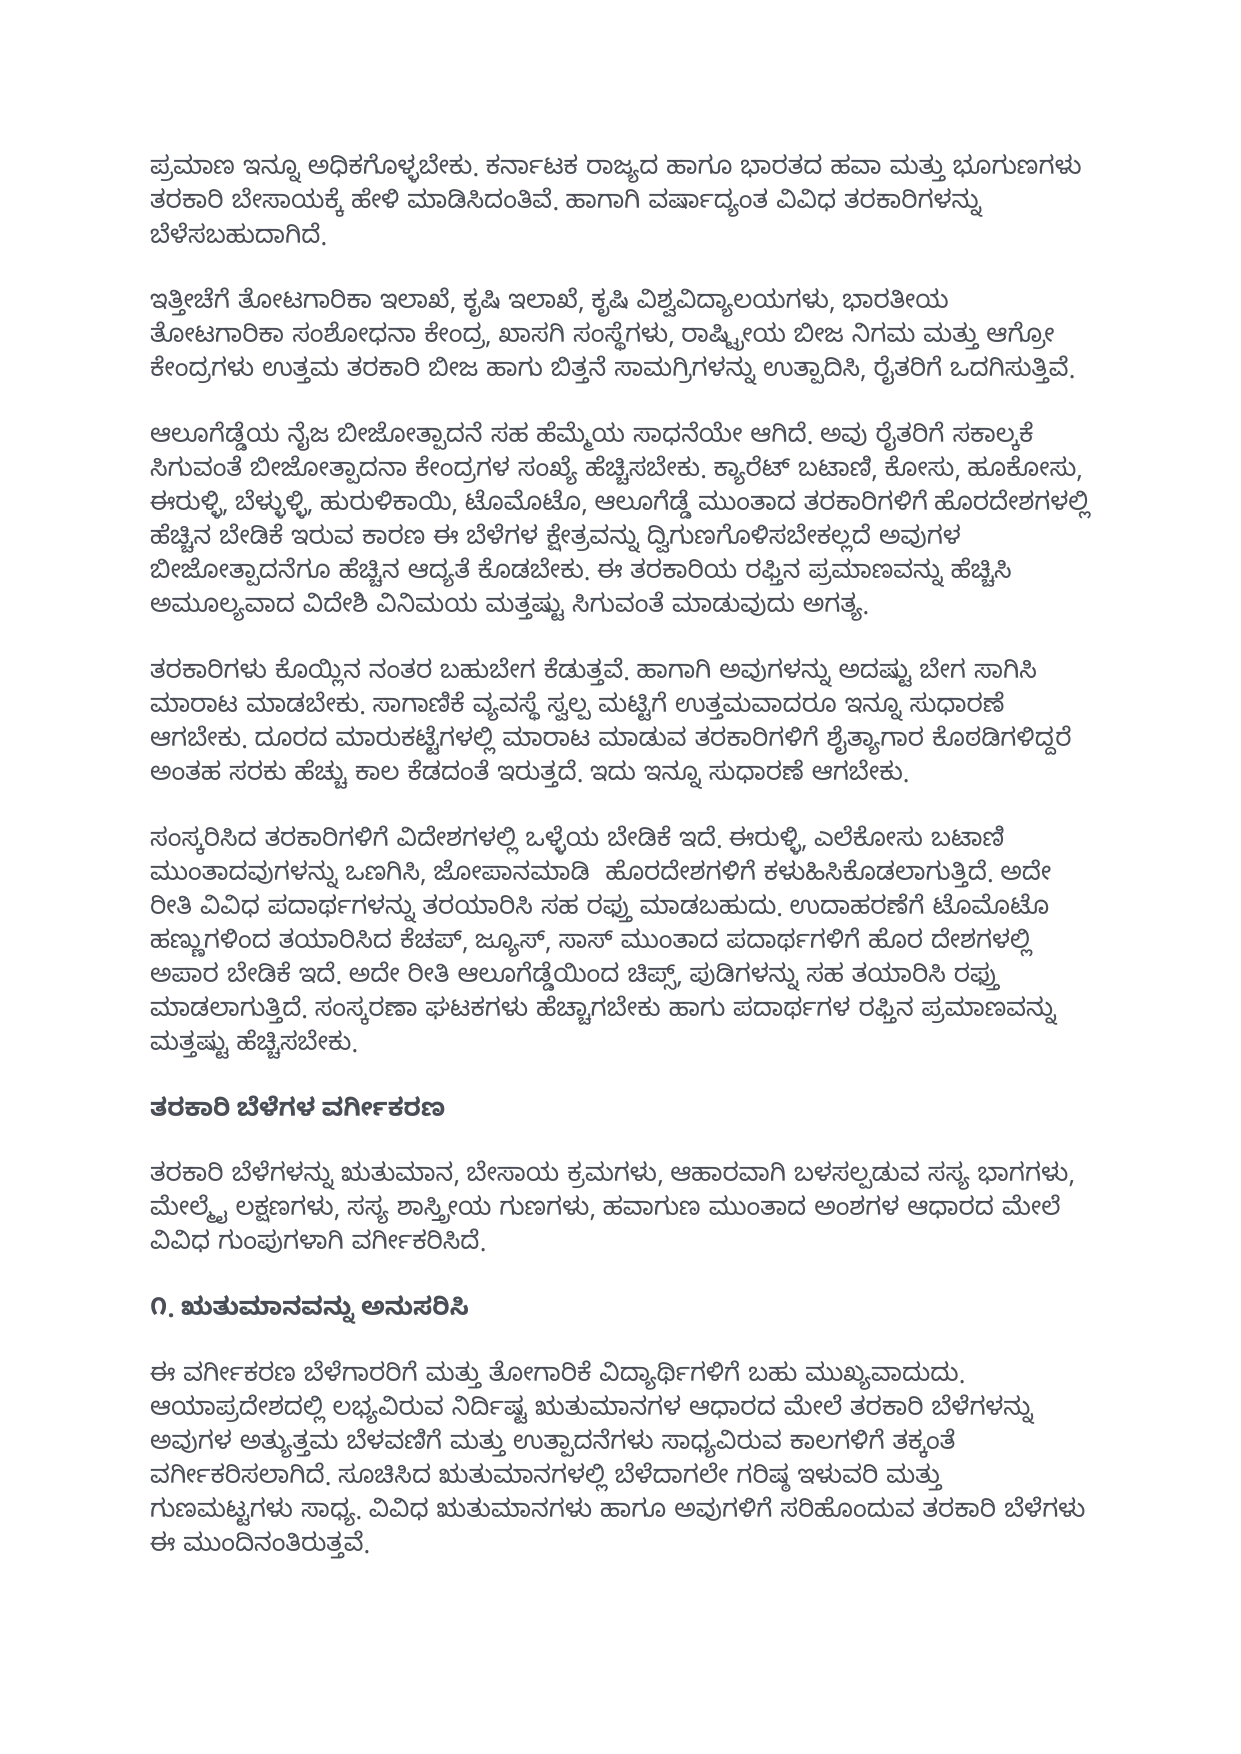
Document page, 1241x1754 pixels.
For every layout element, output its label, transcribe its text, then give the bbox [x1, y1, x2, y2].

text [150, 150, 1090, 252]
text ಸಂಸ್ಕರಿಸಿದ ತರಕಾರಿಗಳಿಗೆ ವಿದೇಶಗಳಲ್ಲಿ ಒಳ್ಳೆಯ ಬೇಡಿಕೆ ಇದೆ. ಈರುಳ್ಳಿ, ಎಲೆಕೋಸು ಬಟಾಣಿ ಮುಂತಾದವುಗಳನ್ನು ಒಣಗಿಸಿ, ಜೋಪಾನಮಾಡಿ ಹೊರದೇಶಗಳಿಗೆ ಕಳುಹಿಸಿಕೊಡಲಾಗುತ್ತಿದೆ. ಅದೇ ರೀತಿ ವಿವಿಧ ಪದಾರ್ಥಗಳನ್ನು ತರಯಾರಿಸಿ ಸಹ ರಫ್ತು ಮಾಡಬಹುದು. ಉದಾಹರಣೆಗೆ ಟೊಮೊಟೊ ಹಣ್ಣುಗಳಿಂದ ತಯಾರಿಸಿದ ಕೆಚಪ್, ಜ್ಯೂಸ್, ಸಾಸ್ ಮುಂತಾದ ಪದಾರ್ಥಗಳಿಗೆ ಹೊರ ದೇಶಗಳಲ್ಲಿ ಅಪಾರ ಬೇಡಿಕೆ ಇದೆ. ಅದೇ ರೀತಿ ಆಲೂಗೆಡ್ಡೆಯಿಂದ ಚಿಪ್ಸ್, ಪುಡಿಗಳನ್ನು ಸಹ ತಯಾರಿಸಿ ರಫ್ತು ಮಾಡಲಾಗುತ್ತಿದೆ. ಸಂಸ್ಕರಣಾ ಘಟಕಗಳು ಹೆಚ್ಚಾಗಬೇಕು ಹಾಗು ಪದಾರ್ಥಗಳ ರಫ್ತಿನ ಪ್ರಮಾಣವನ್ನು ಮತ್ತಷ್ಟು ಹೆಚ್ಚಿಸಬೇಕು. [150, 821, 1090, 1060]
text ತರಕಾರಿಗಳು ಕೊಯ್ಲಿನ ನಂತರ ಬಹುಬೇಗ ಕೆಡುತ್ತವೆ. ಹಾಗಾಗಿ ಅವುಗಳನ್ನು ಅದಷ್ಟು ಬೇಗ ಸಾಗಿಸಿ ಮಾರಾಟ ಮಾಡಬೇಕು. ಸಾಗಾಣಿಕೆ ವ್ಯವಸ್ಥೆ ಸ್ವಲ್ಪ ಮಟ್ಟಿಗೆ ಉತ್ತಮವಾದರೂ ಇನ್ನೂ ಸುಧಾರಣೆ ಆಗಬೇಕು. ದೂರದ ಮಾರುಕಟ್ಟೆಗಳಲ್ಲಿ ಮಾರಾಟ ಮಾಡುವ ತರಕಾರಿಗಳಿಗೆ ಶೈತ್ಯಾಗಾರ ಕೊಠಡಿಗಳಿದ್ದರೆ ಅಂತಹ ಸರಕು ಹೆಚ್ಚು ಕಾಲ ಕೆಡದಂತೆ ಇರುತ್ತದೆ. ಇದು ಇನ್ನೂ ಸುಧಾರಣೆ ಆಗಬೇಕು. [150, 653, 1090, 790]
text ತರಕಾರಿ ಬೆಳೆಗಳ ವರ್ಗೀಕರಣ [150, 1091, 1090, 1125]
text ತರಕಾರಿ ಬೆಳೆಗಳನ್ನು ಋತುಮಾನ, ಬೇಸಾಯ ಕ್ರಮಗಳು, ಆಹಾರವಾಗಿ ಬಳಸಲ್ಪಡುವ ಸಸ್ಯ ಭಾಗಗಳು, ಮೇಲ್ಮೈ ಲಕ್ಷಣಗಳು, ಸಸ್ಯ ಶಾಸ್ತ್ರೀಯ ಗುಣಗಳು, ಹವಾಗುಣ ಮುಂತಾದ ಅಂಶಗಳ ಆಧಾರದ ಮೇಲೆ ವಿವಿಧ ಗುಂಪುಗಳಾಗಿ ವರ್ಗೀಕರಿಸಿದೆ. [150, 1157, 1090, 1259]
text ಇತ್ತೀಚೆಗೆ ತೋಟಗಾರಿಕಾ ಇಲಾಖೆ, ಕೃಷಿ ಇಲಾಖೆ, ಕೃಷಿ ವಿಶ್ವವಿದ್ಯಾಲಯಗಳು, ಭಾರತೀಯ ತೋಟಗಾರಿಕಾ ಸಂಶೋಧನಾ ಕೇಂದ್ರ, ಖಾಸಗಿ ಸಂಸ್ಥೆಗಳು, ರಾಷ್ಟ್ರೀಯ ಬೀಜ ನಿಗಮ ಮತ್ತು ಆಗ್ರೋ ಕೇಂದ್ರಗಳು ಉತ್ತಮ ತರಕಾರಿ ಬೀಜ ಹಾಗು ಬಿತ್ತನೆ ಸಾಮಗ್ರಿಗಳನ್ನು ಉತ್ಪಾದಿಸಿ, ರೈತರಿಗೆ ಒದಗಿಸುತ್ತಿವೆ. [150, 284, 1090, 386]
text ಆಲೂಗೆಡ್ಡೆಯ ನೈಜ ಬೀಜೋತ್ಪಾದನೆ ಸಹ ಹೆಮ್ಮೆಯ ಸಾಧನೆಯೇ ಆಗಿದೆ. ಅವು ರೈತರಿಗೆ ಸಕಾಲ್ಕಕೆ ಸಿಗುವಂತೆ ಬೀಜೋತ್ಪಾದನಾ ಕೇಂದ್ರಗಳ ಸಂಖ್ಯೆ ಹೆಚ್ಚಿಸಬೇಕು. ಕ್ಯಾರೆಟ್ ಬಟಾಣಿ, ಕೋಸು, ಹೂಕೋಸು, ಈರುಳ್ಳಿ, ಬೆಳ್ಳುಳ್ಳಿ, ಹುರುಳಿಕಾಯಿ, ಟೊಮೊಟೊ, ಆಲೂಗೆಡ್ಡೆ ಮುಂತಾದ ತರಕಾರಿಗಳಿಗೆ ಹೊರದೇಶಗಳಲ್ಲಿ ಹೆಚ್ಚಿನ ಬೇಡಿಕೆ ಇರುವ ಕಾರಣ ಈ ಬೆಳೆಗಳ ಕ್ಷೇತ್ರವನ್ನು ದ್ವಿಗುಣಗೊಳಿಸಬೇಕಲ್ಲದೆ ಅವುಗಳ ಬೀಜೋತ್ಪಾದನೆಗೂ ಹೆಚ್ಚಿನ ಆದ್ಯತೆ ಕೊಡಬೇಕು. ಈ ತರಕಾರಿಯ ರಫ್ತಿನ ಪ್ರಮಾಣವನ್ನು ಹೆಚ್ಚಿಸಿ ಅಮೂಲ್ಯವಾದ ವಿದೇಶಿ ವಿನಿಮಯ ಮತ್ತಷ್ಟು ಸಿಗುವಂತೆ ಮಾಡುವುದು ಅಗತ್ಯ. [150, 417, 1090, 622]
text ೧. ಋತುಮಾನವನ್ನು ಅನುಸರಿಸಿ [150, 1291, 1090, 1325]
text ಈ ವರ್ಗೀಕರಣ ಬೆಳೆಗಾರರಿಗೆ ಮತ್ತು ತೋಗಾರಿಕೆ ವಿದ್ಯಾರ್ಥಿಗಳಿಗೆ ಬಹು ಮುಖ್ಯವಾದುದು. ಆಯಾಪ್ರದೇಶದಲ್ಲಿ ಲಭ್ಯವಿರುವ ನಿರ್ದಿಷ್ಟ ಋತುಮಾನಗಳ ಆಧಾರದ ಮೇಲೆ ತರಕಾರಿ ಬೆಳೆಗಳನ್ನು ಅವುಗಳ ಅತ್ಯುತ್ತಮ ಬೆಳವಣಿಗೆ ಮತ್ತು ಉತ್ಪಾದನೆಗಳು ಸಾಧ್ಯವಿರುವ ಕಾಲಗಳಿಗೆ ತಕ್ಕಂತೆ ವರ್ಗೀಕರಿಸಲಾಗಿದೆ. ಸೂಚಿಸಿದ ಋತುಮಾನಗಳಲ್ಲಿ ಬೆಳೆದಾಗಲೇ ಗರಿಷ್ಠ ಇಳುವರಿ ಮತ್ತು ಗುಣಮಟ್ಟಗಳು ಸಾಧ್ಯ. ವಿವಿಧ ಋತುಮಾನಗಳು ಹಾಗೂ ಅವುಗಳಿಗೆ ಸರಿಹೊಂದುವ ತರಕಾರಿ ಬೆಳೆಗಳು ಈ ಮುಂದಿನಂತಿರುತ್ತವೆ. [150, 1356, 1090, 1561]
